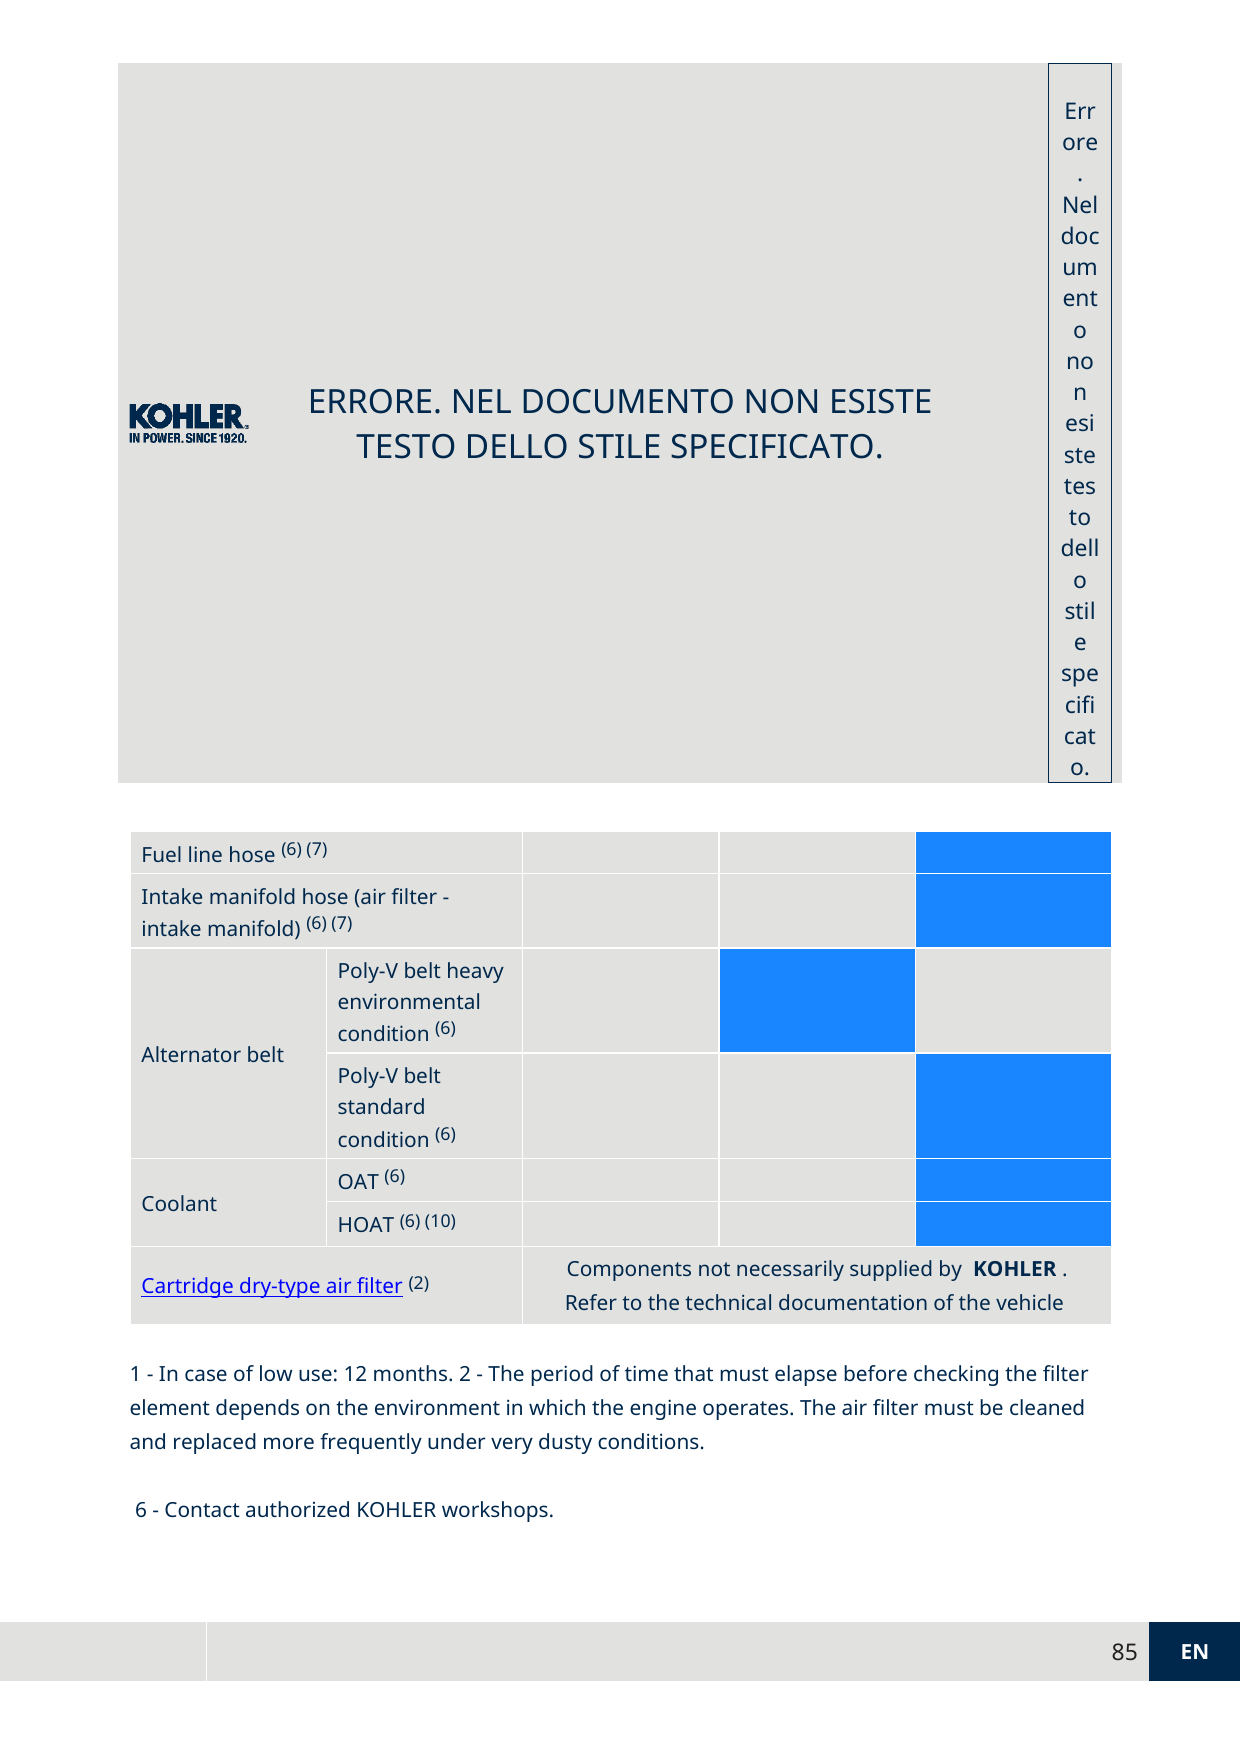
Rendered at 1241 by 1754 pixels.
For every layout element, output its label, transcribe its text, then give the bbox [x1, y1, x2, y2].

table_cell 1 - In case of low use: 12 months. 2 - The period of time that must elapse before checking the filter element depends on the environment in which the engine operates. The air filter must be cleaned and replaced more frequently under very dusty conditions. 6 - Contact authorized KOHLER workshops. 7 - The replacement interval is only an indication, it strongly depends from environmental condition and hose status detected during regular visual inspection. 8 - The first check must be done after 10 hours. 9 - Test the coolant condition annually with coolant test strips. 10 - It is recommended to have SCA (Supplemental Coolant Additives) added at the first maintenance interval. 11 - If the AdBlue tank is not equipped with filtering system, it must be replaced at 500h. [118, 1341, 1122, 1540]
picture [129, 403, 249, 443]
table_cell 5.2 [118, 815, 1122, 1341]
